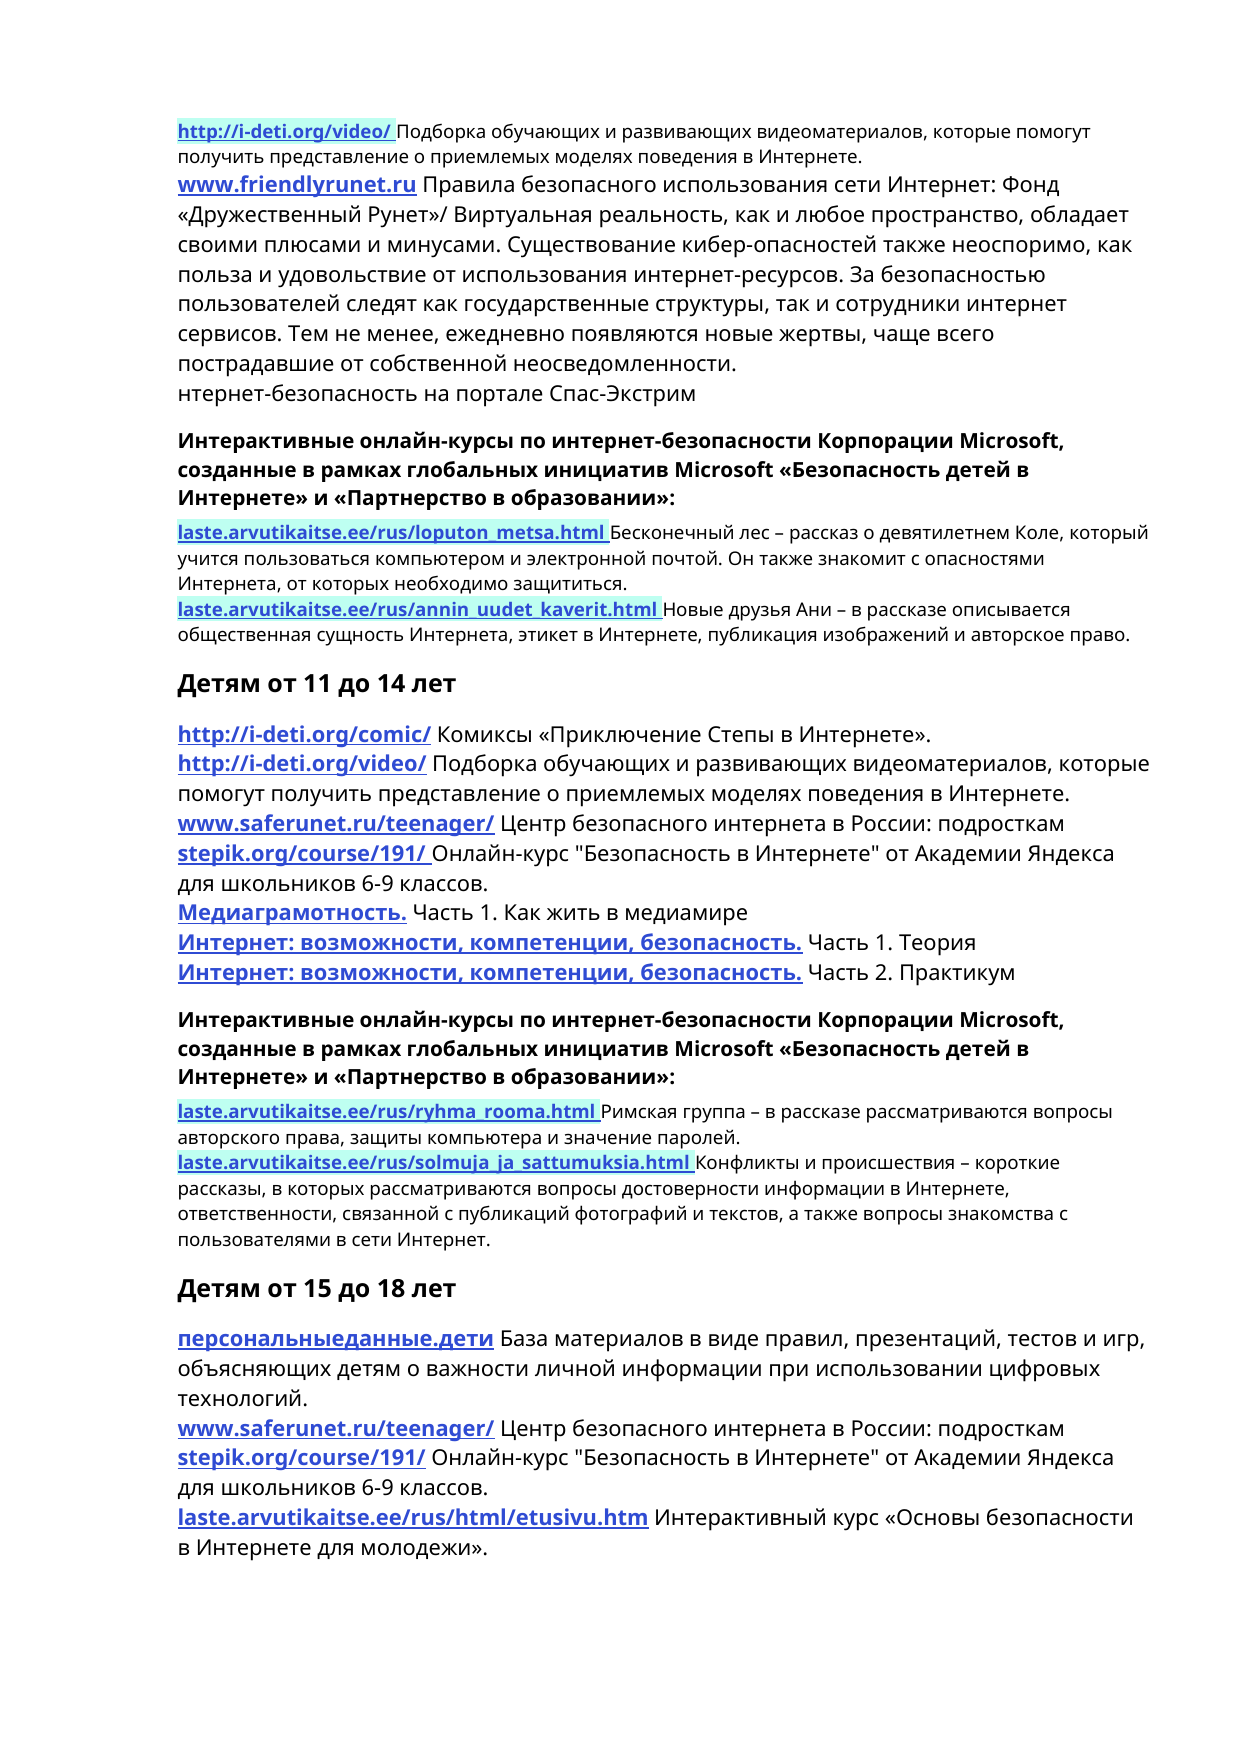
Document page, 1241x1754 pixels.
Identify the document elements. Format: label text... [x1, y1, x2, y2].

text laste.arvutikaitse.ee/rus/ryhma_rooma.html Римская группа – в рассказе рассматриваются вопросы авторского права, защиты компьютера и значение паролей. [177, 1098, 1152, 1149]
text нтернет-безопасность на портале Спас-Экстрим [177, 378, 1152, 407]
text http://i-deti.org/video/ Подборка обучающих и развивающих видеоматериалов, которые помогут получить представление о приемлемых моделях поведения в Интернете. [177, 748, 1152, 808]
text www.saferunet.ru/teenager/ Центр безопасного интернета в России: подросткам [494, 808, 1152, 838]
text http://i-deti.org/comic/ Комиксы «Приключение Степы в Интернете». [177, 718, 1152, 748]
text stepik.org/course/191/ Онлайн-курс "Безопасность в Интернете" от Академии Яндекса для школьников 6-9 классов. [177, 1442, 1152, 1502]
text Детям от 11 до 14 лет [177, 666, 1152, 700]
text Детям от 15 до 18 лет [177, 1270, 1152, 1304]
text laste.arvutikaitse.ee/rus/annin_uudet_kaverit.html Новые друзья Ани – в рассказе описывается общественная сущность Интернета, этикет в Интернете, публикация изображений и авторское право. [177, 596, 1152, 647]
text http://i-deti.org/video/ Подборка обучающих и развивающих видеоматериалов, которые помогут получить представление о приемлемых моделях поведения в Интернете. [177, 118, 1152, 169]
text Интернет: возможности, компетенции, безопасность. Часть 1. Теория [802, 927, 1152, 957]
text Интерактивные онлайн-курсы по интернет-безопасности Корпорации Microsoft, созданные в рамках глобальных инициатив Microsoft «Безопасность детей в Интернете» и «Партнерство в образовании»: [177, 426, 1152, 512]
text Интернет: возможности, компетенции, безопасность. Часть 2. Практикум [802, 957, 1152, 987]
text www.saferunet.ru/teenager/ Центр безопасного интернета в России: подросткам [494, 1413, 1152, 1442]
text Медиаграмотность. Часть 1. Как жить в медиамире [407, 897, 1152, 927]
text laste.arvutikaitse.ee/rus/html/etusivu.htm Интерактивный курс «Основы безопасности в Интернете для молодежи». [177, 1502, 1152, 1562]
text stepik.org/course/191/ Онлайн-курс "Безопасность в Интернете" от Академии Яндекса для школьников 6-9 классов. [177, 838, 1152, 897]
text Интерактивные онлайн-курсы по интернет-безопасности Корпорации Microsoft, созданные в рамках глобальных инициатив Microsoft «Безопасность детей в Интернете» и «Партнерство в образовании»: [177, 1005, 1152, 1091]
text персональныеданные.дети База материалов в виде правил, презентаций, тестов и игр, объясняющих детям о важности личной информации при использовании цифровых технологий. [177, 1323, 1152, 1413]
text laste.arvutikaitse.ee/rus/solmuja_ja_sattumuksia.html Конфликты и происшествия – короткие рассказы, в которых рассматриваются вопросы достоверности информации в Интернете, ответственности, связанной с публикаций фотографий и текстов, а также вопросы знакомства с пользователями в сети Интернет. [177, 1149, 1152, 1252]
text laste.arvutikaitse.ee/rus/loputon_metsa.html Бесконечный лес – рассказ о девятилетнем Коле, который учится пользоваться компьютером и электронной почтой. Он также знакомит с опасностями Интернета, от которых необходимо защититься. [177, 519, 1152, 596]
text www.friendlyrunet.ru Правила безопасного использования сети Интернет: Фонд «Дружественный Рунет»/ Виртуальная реальность, как и любое пространство, обладает своими плюсами и минусами. Существование кибер-опасностей также неоспоримо, как польза и удовольствие от использования интернет-ресурсов. За безопасностью пользователей следят как государственные структуры, так и сотрудники интернет сервисов. Тем не менее, ежедневно появляются новые жертвы, чаще всего пострадавшие от собственной неосведомленности. [177, 169, 1152, 378]
